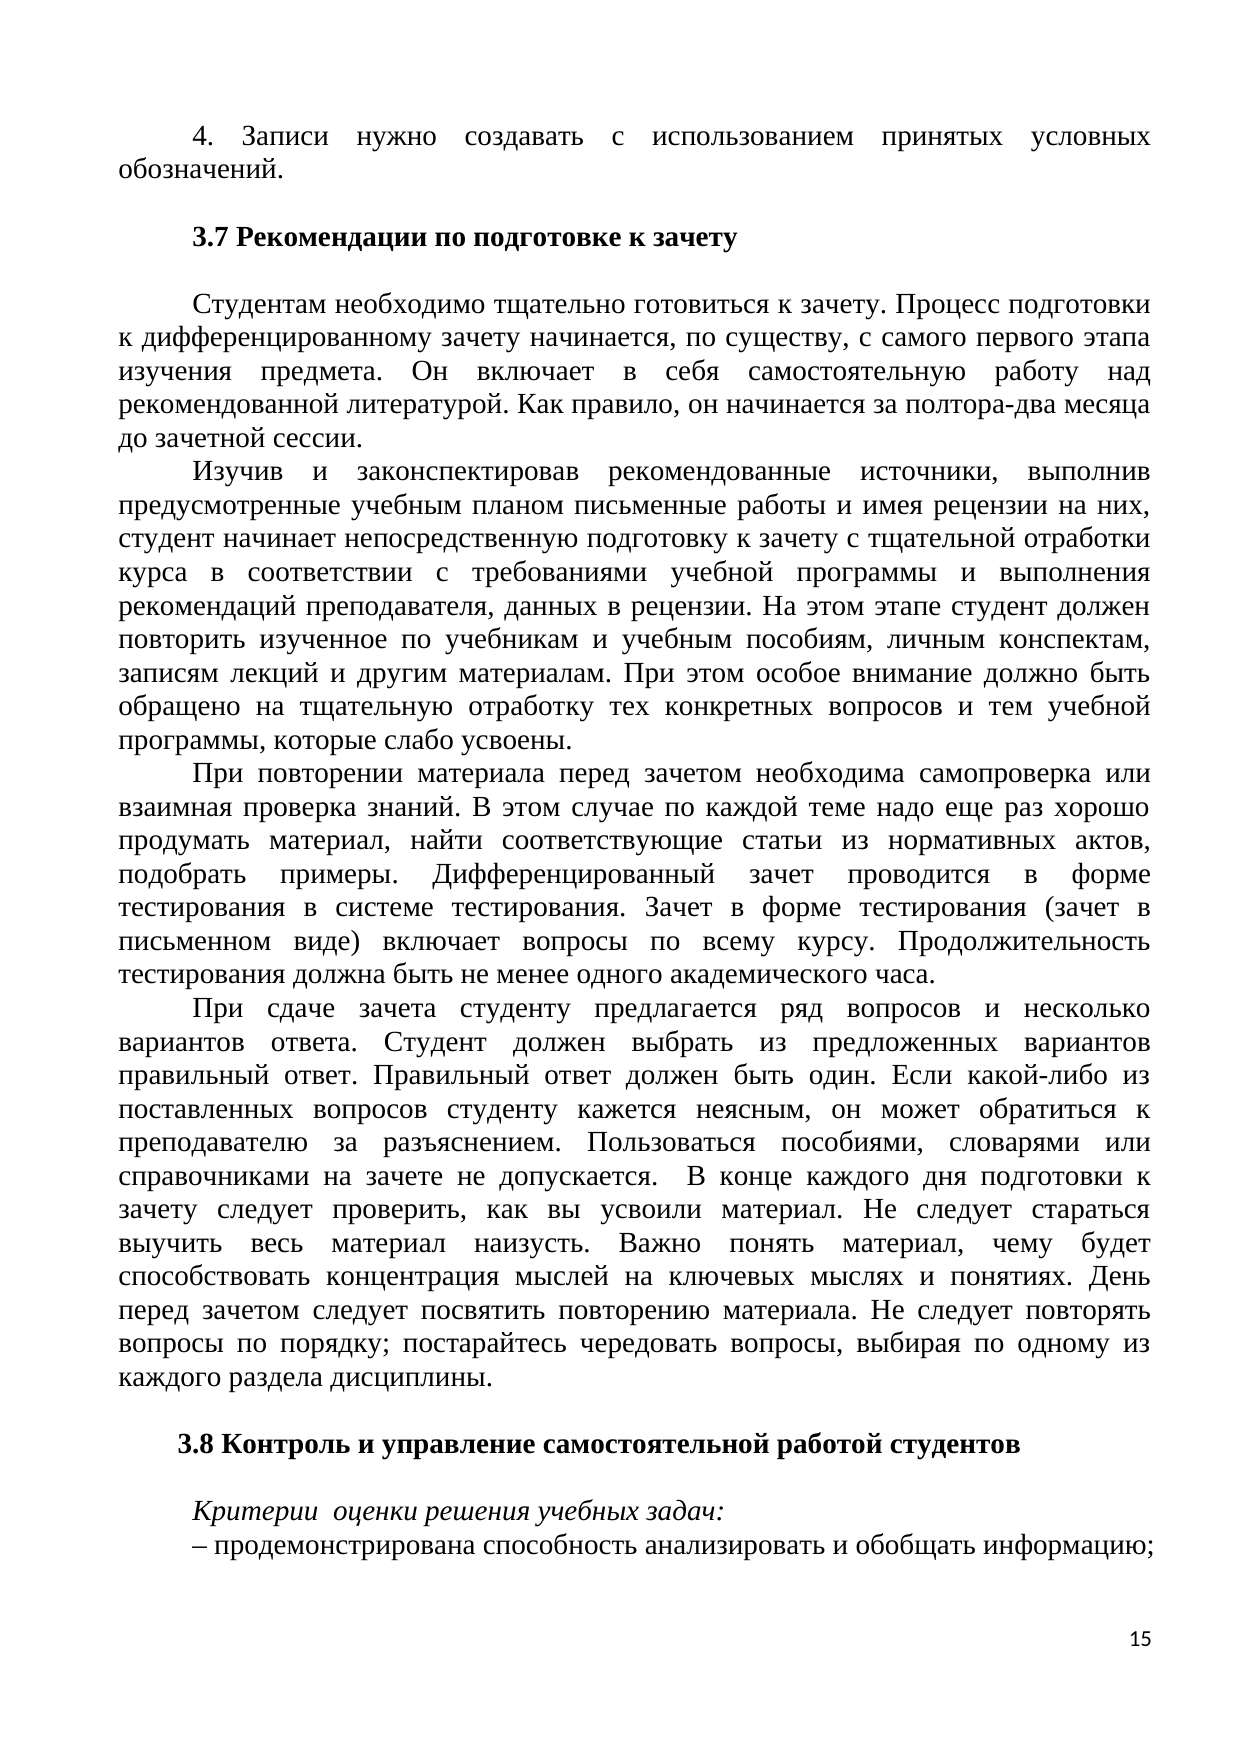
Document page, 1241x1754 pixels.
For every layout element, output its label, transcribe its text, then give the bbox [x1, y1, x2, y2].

text 3.8 Контроль и управление самостоятельной работой студентов [177, 1426, 1166, 1460]
text Критерии оценки решения учебных задач: [118, 1493, 1166, 1527]
text При повторении материала перед зачетом необходима самопроверка или взаимная проверка знаний. В этом случае по каждой теме надо еще раз хорошо продумать материал, найти соответствующие статьи из нормативных актов, подобрать примеры. Дифференцированный зачет проводится в форме тестирования в системе тестирования. Зачет в форме тестирования (зачет в письменном виде) включает вопросы по всему курсу. Продолжительность тестирования должна быть не менее одного академического часа. [118, 755, 1152, 990]
text Изучив и законспектировав рекомендованные источники, выполнив предусмотренные учебным планом письменные работы и имея рецензии на них, студент начинает непосредственную подготовку к зачету с тщательной отработки курса в соответствии с требованиями учебной программы и выполнения рекомендаций преподавателя, данных в рецензии. На этом этапе студент должен повторить изученное по учебникам и учебным пособиям, личным конспектам, записям лекций и другим материалам. При этом особое внимание должно быть обращено на тщательную отработку тех конкретных вопросов и тем учебной программы, которые слабо усвоены. [118, 453, 1152, 755]
text При сдаче зачета студенту предлагается ряд вопросов и несколько вариантов ответа. Студент должен выбрать из предложенных вариантов правильный ответ. Правильный ответ должен быть один. Если какой-либо из поставленных вопросов студенту кажется неясным, он может обратиться к преподавателю за разъяснением. Пользоваться пособиями, словарями или справочниками на зачете не допускается. В конце каждого дня подготовки к зачету следует проверить, как вы усвоили материал. Не следует стараться выучить весь материал наизусть. Важно понять материал, чему будет способствовать концентрация мыслей на ключевых мыслях и понятиях. День перед зачетом следует посвятить повторению материала. Не следует повторять вопросы по порядку; постарайтесь чередовать вопросы, выбирая по одному из каждого раздела дисциплины. [118, 990, 1152, 1393]
text 4. Записи нужно создавать с использованием принятых условных обозначений. [118, 118, 1152, 185]
text 3.7 Рекомендации по подготовке к зачету [118, 219, 1152, 252]
text Студентам необходимо тщательно готовиться к зачету. Процесс подготовки к дифференцированному зачету начинается, по существу, с самого первого этапа изучения предмета. Он включает в себя самостоятельную работу над рекомендованной литературой. Как правило, он начинается за полтора-два месяца до зачетной сессии. [118, 286, 1152, 453]
text – продемонстрирована способность анализировать и обобщать информацию; [118, 1527, 1166, 1560]
